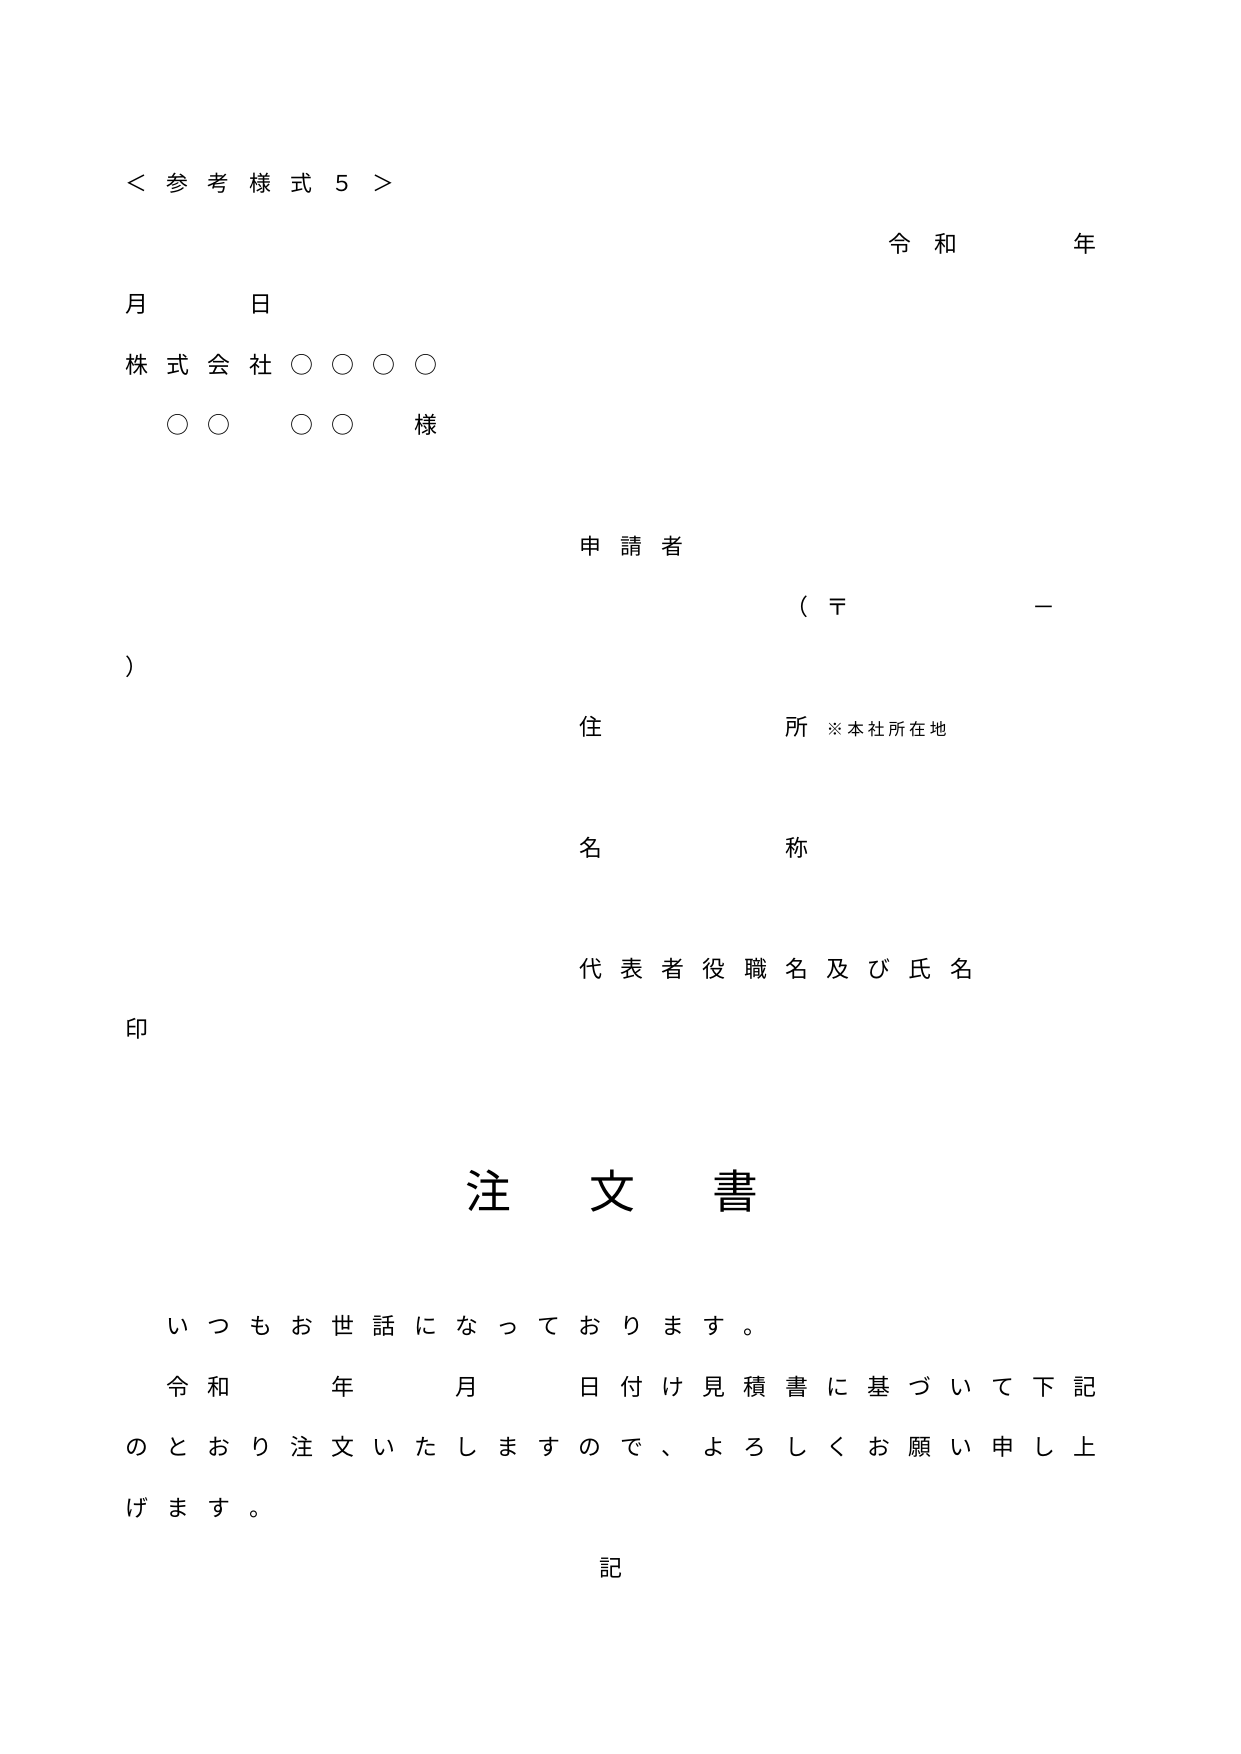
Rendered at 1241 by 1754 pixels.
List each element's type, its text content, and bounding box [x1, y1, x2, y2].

text ＜参考様式５＞ [125, 152, 1115, 212]
text 住 所※本社所在地 [125, 696, 1115, 756]
text 令和 年 月 日 [125, 212, 1115, 333]
text 記 [125, 1536, 1115, 1597]
text いつもお世話になっております。 [125, 1295, 1115, 1355]
text 注 文 書 [125, 1144, 1115, 1234]
text 株式会社○○○○ [125, 333, 1115, 394]
text 代表者役職名及び氏名 印 [125, 937, 1115, 1058]
text 申請者 [125, 514, 1115, 575]
text ○○ ○○ 様 [125, 394, 1115, 454]
text （〒 － ） [125, 575, 1115, 696]
text 名 称 [125, 817, 1115, 877]
text 令和 年 月 日付け見積書に基づいて下記のとおり注文いたしますので、よろしくお願い申し上げます。 [125, 1355, 1115, 1536]
